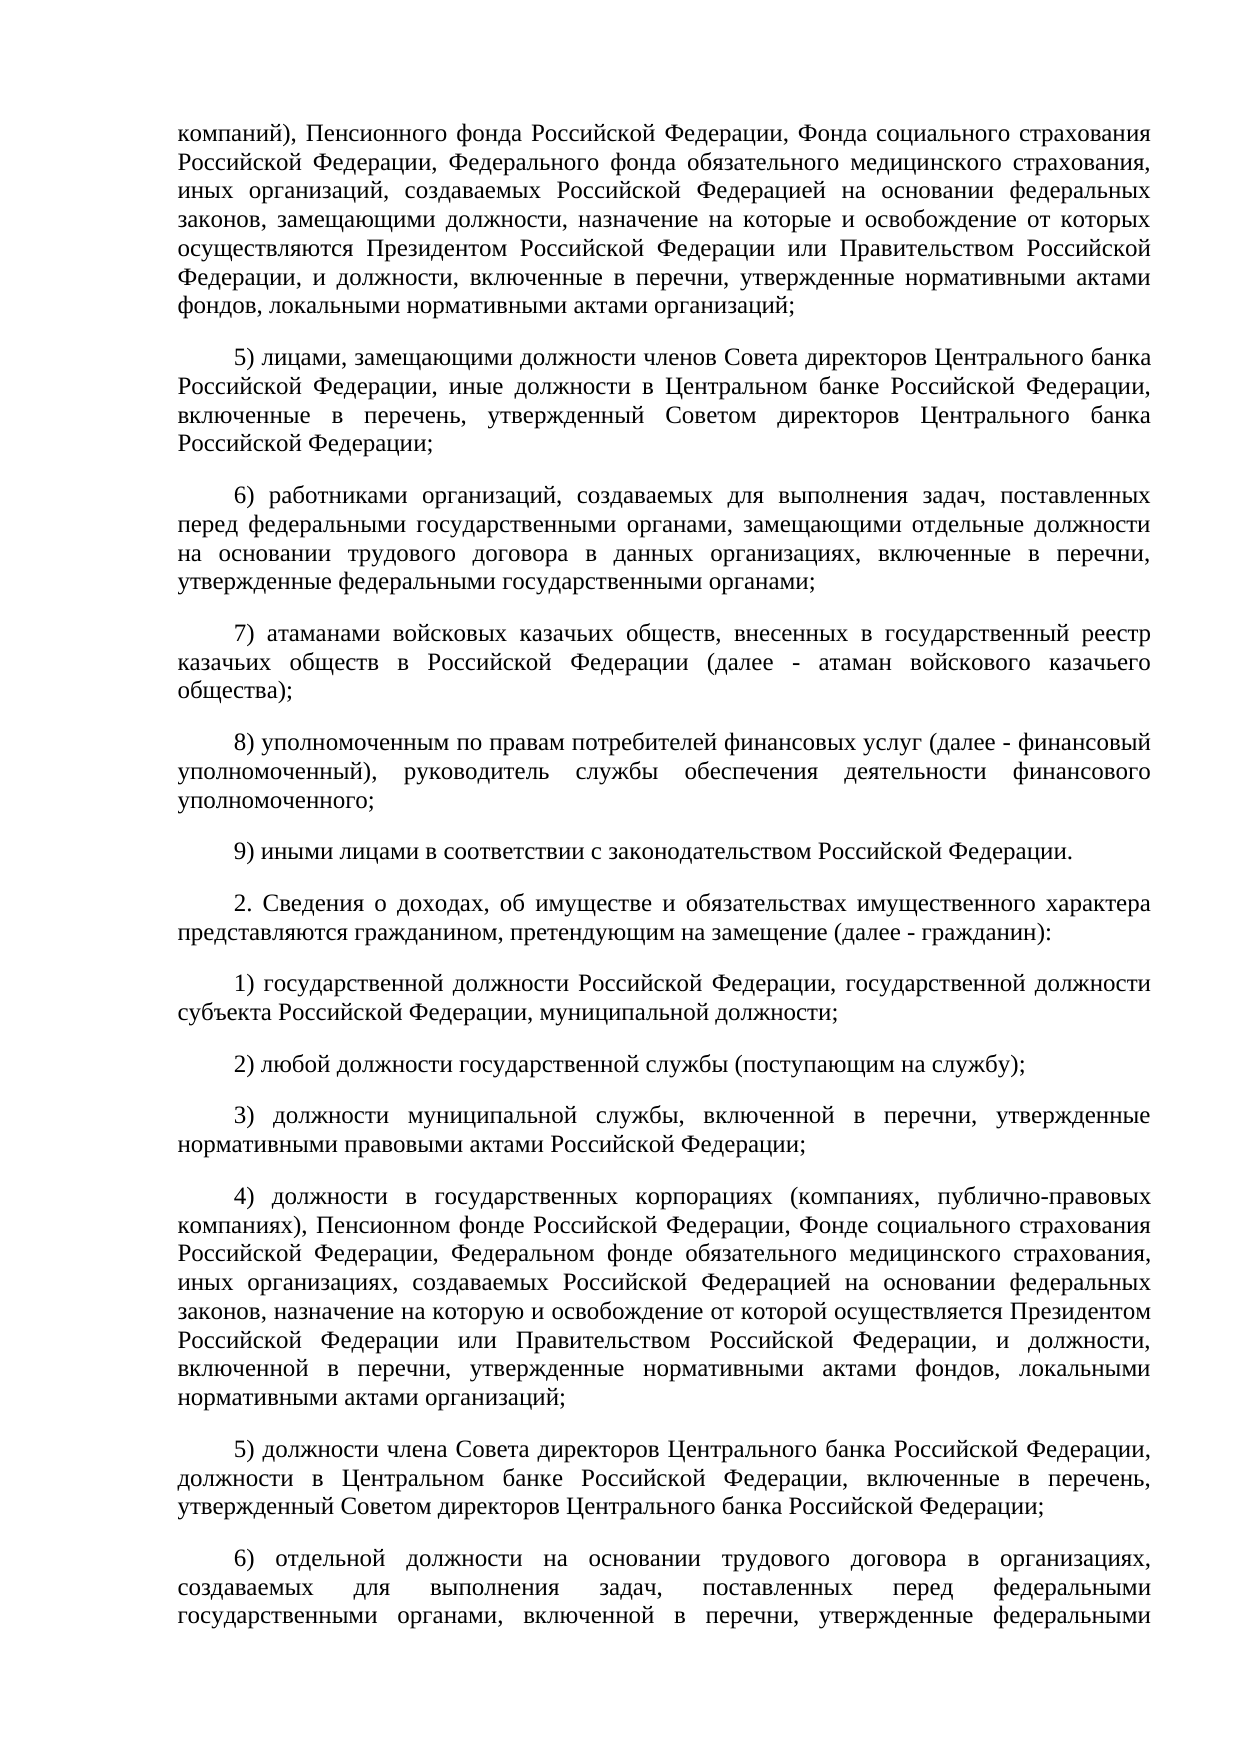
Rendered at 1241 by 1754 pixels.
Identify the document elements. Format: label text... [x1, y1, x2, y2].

text 9) иными лицами в соответствии с законодательством Российской Федерации. [177, 836, 1152, 865]
text 4) должности в государственных корпорациях (компаниях, публично-правовых компаниях), Пенсионном фонде Российской Федерации, Фонде социального страхования Российской Федерации, Федеральном фонде обязательного медицинского страхования, иных организациях, создаваемых Российской Федерацией на основании федеральных законов, назначение на которую и освобождение от которой осуществляется Президентом Российской Федерации или Правительством Российской Федерации, и должности, включенной в перечни, утвержденные нормативными актами фондов, локальными нормативными актами организаций; [177, 1181, 1152, 1411]
text 5) должности члена Совета директоров Центрального банка Российской Федерации, должности в Центральном банке Российской Федерации, включенные в перечень, утвержденный Советом директоров Центрального банка Российской Федерации; [177, 1434, 1152, 1520]
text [177, 118, 1152, 319]
text 8) уполномоченным по правам потребителей финансовых услуг (далее - финансовый уполномоченный), руководитель службы обеспечения деятельности финансового уполномоченного; [177, 727, 1152, 813]
text 5) лицами, замещающими должности членов Совета директоров Центрального банка Российской Федерации, иные должности в Центральном банке Российской Федерации, включенные в перечень, утвержденный Советом директоров Центрального банка Российской Федерации; [177, 342, 1152, 457]
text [177, 1543, 1152, 1629]
text 7) атаманами войсковых казачьих обществ, внесенных в государственный реестр казачьих обществ в Российской Федерации (далее - атаман войскового казачьего общества); [177, 618, 1152, 704]
text 1) государственной должности Российской Федерации, государственной должности субъекта Российской Федерации, муниципальной должности; [177, 968, 1152, 1026]
text 3) должности муниципальной службы, включенной в перечни, утвержденные нормативными правовыми актами Российской Федерации; [177, 1101, 1152, 1158]
text 2) любой должности государственной службы (поступающим на службу); [177, 1049, 1152, 1078]
text 2. Сведения о доходах, об имуществе и обязательствах имущественного характера представляются гражданином, претендующим на замещение (далее - гражданин): [177, 888, 1152, 946]
text 6) работниками организаций, создаваемых для выполнения задач, поставленных перед федеральными государственными органами, замещающими отдельные должности на основании трудового договора в данных организациях, включенные в перечни, утвержденные федеральными государственными органами; [177, 480, 1152, 595]
